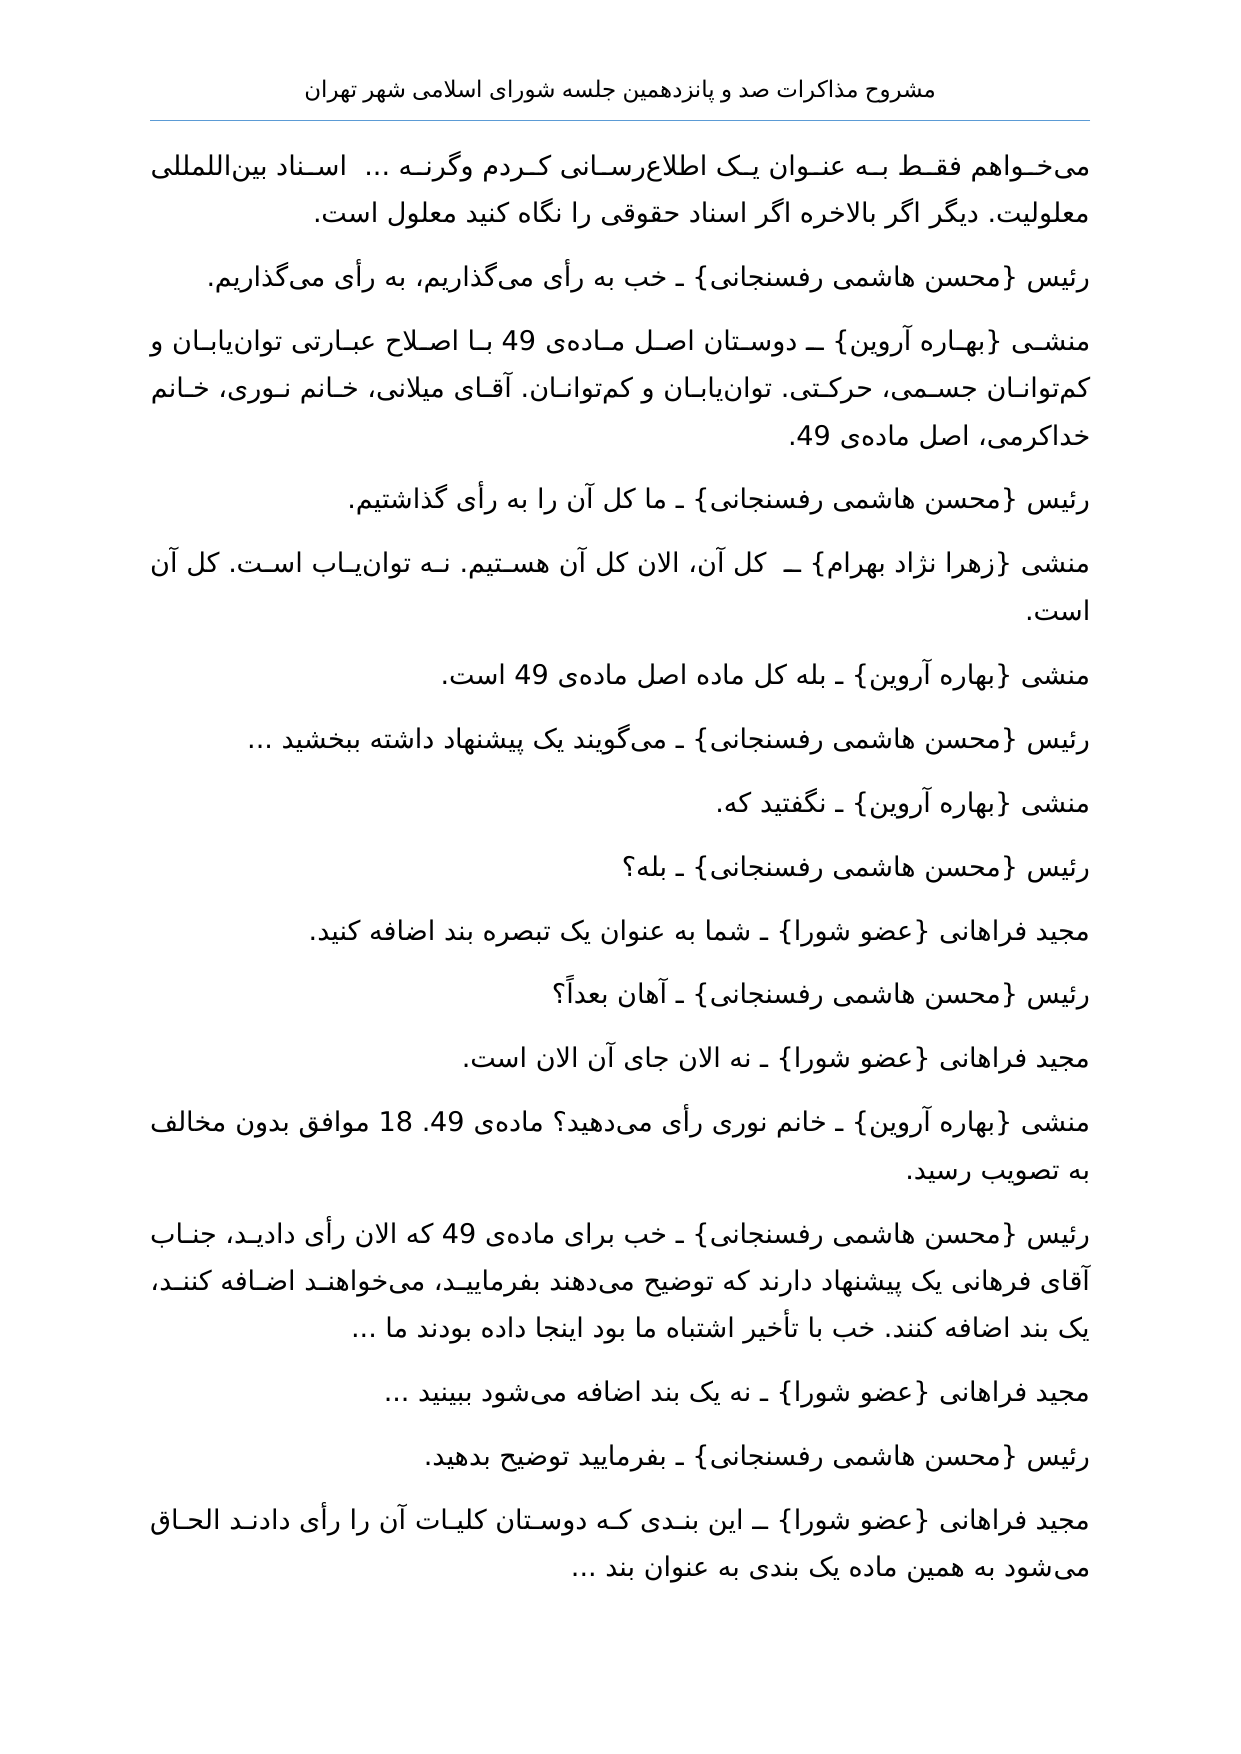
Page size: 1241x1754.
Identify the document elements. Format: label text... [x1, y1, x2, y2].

text رئیس {محسن هاشمی رفسنجانی} ـ خب به رأی می‌گذاریم، به رأی می‌گذاریم. [150, 261, 1090, 293]
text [150, 150, 1090, 229]
text مجید فراهانی {عضو شورا} ـ نه یک بند اضافه می‌شود ببینید ... [150, 1376, 1090, 1408]
text منشی {بهاره آروین} ـ خانم نوری رأی می‌دهید؟ ماده‌ی 49. 18 موافق بدون مخالف به تصویب رسید. [150, 1107, 1090, 1186]
text رئیس {محسن هاشمی رفسنجانی} ـ آهان بعداً؟ [150, 979, 1090, 1010]
text منشی {بهاره آروین} ـ دوستان اصل ماده‌ی 49 با اصلاح عبارتی توان‌یابان و کم‌توانان جسمی، حرکتی. توان‌یابان و کم‌توانان. آقای میلانی، خانم نوری، خانم خداکرمی، اصل ماده‌ی 49. [150, 325, 1090, 451]
text منشی {بهاره آروین} ـ بله کل ماده اصل ماده‌ی 49 است. [150, 659, 1090, 691]
text منشی {بهاره آروین} ـ نگفتید که. [150, 787, 1090, 818]
text منشی {زهرا نژاد بهرام} ـ کل‌ آن، الان کل‌ آن هستیم. نه توان‌یاب است. کل‌ آن است. [150, 548, 1090, 627]
text رئیس {محسن هاشمی رفسنجانی} ـ بفرمایید توضیح بدهید. [150, 1440, 1090, 1472]
text رئیس {محسن هاشمی رفسنجانی} ـ بله؟ [150, 851, 1090, 882]
text رئیس {محسن هاشمی رفسنجانی} ـ می‌گویند یک پیشنهاد داشته ببخشید ... [150, 723, 1090, 754]
text مجید فراهانی {عضو شورا} ـ نه الان جای‌ آن الان است. [150, 1043, 1090, 1074]
text مجید فراهانی {عضو شورا} ـ شما به عنوان یک تبصره بند اضافه کنید. [150, 915, 1090, 946]
text مجید فراهانی {عضو شورا} ـ این بندی که دوستان کلیات‌ آن را رأی دادند الحاق می‌شود به همین ماده یک بندی به عنوان بند ... [150, 1504, 1090, 1583]
text رئیس {محسن هاشمی رفسنجانی} ـ خب برای ماده‌ی 49 که الان رأی دادید، جناب آقای فرهانی یک پیشنهاد دارند که توضیح می‌دهند بفرمایید، می‌خواهند اضافه کنند، یک بند اضافه کنند. خب با تأخیر اشتباه ما بود اینجا داده بودند ما ... [150, 1218, 1090, 1344]
text رئیس {محسن هاشمی رفسنجانی} ـ ما کل‌ آن را به رأی گذاشتیم. [150, 484, 1090, 515]
